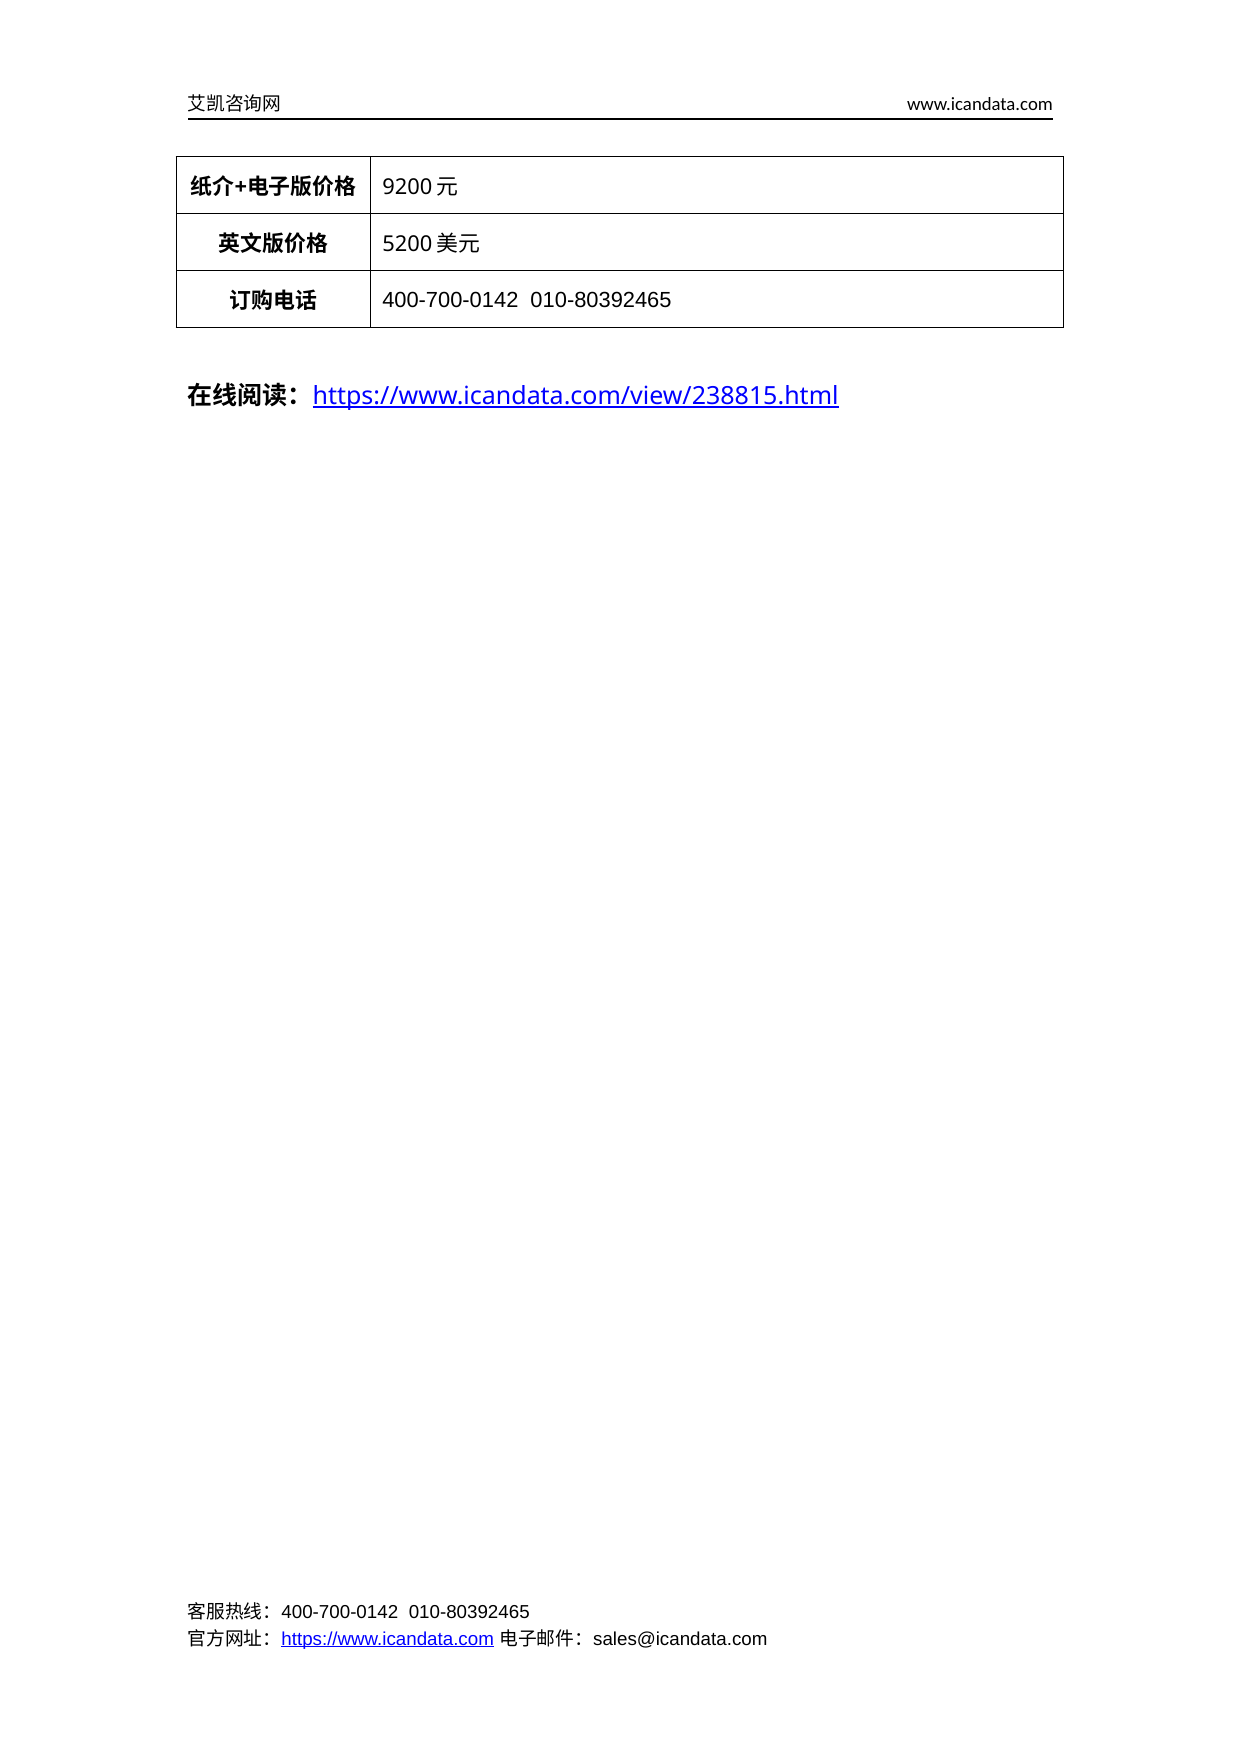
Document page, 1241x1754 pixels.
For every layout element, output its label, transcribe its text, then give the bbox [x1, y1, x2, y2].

text 在线阅读：https://www.icandata.com/view/238815.html [187, 361, 1053, 426]
table_cell 订购电话 [177, 271, 370, 327]
table_cell 纸介+电子版价格 [177, 157, 370, 213]
table_cell 5200美元 [371, 214, 1063, 270]
table_cell 400-700-0142 010-80392465 [371, 271, 1063, 327]
table_cell 9200元 [371, 157, 1063, 213]
table_cell 英文版价格 [177, 214, 370, 270]
